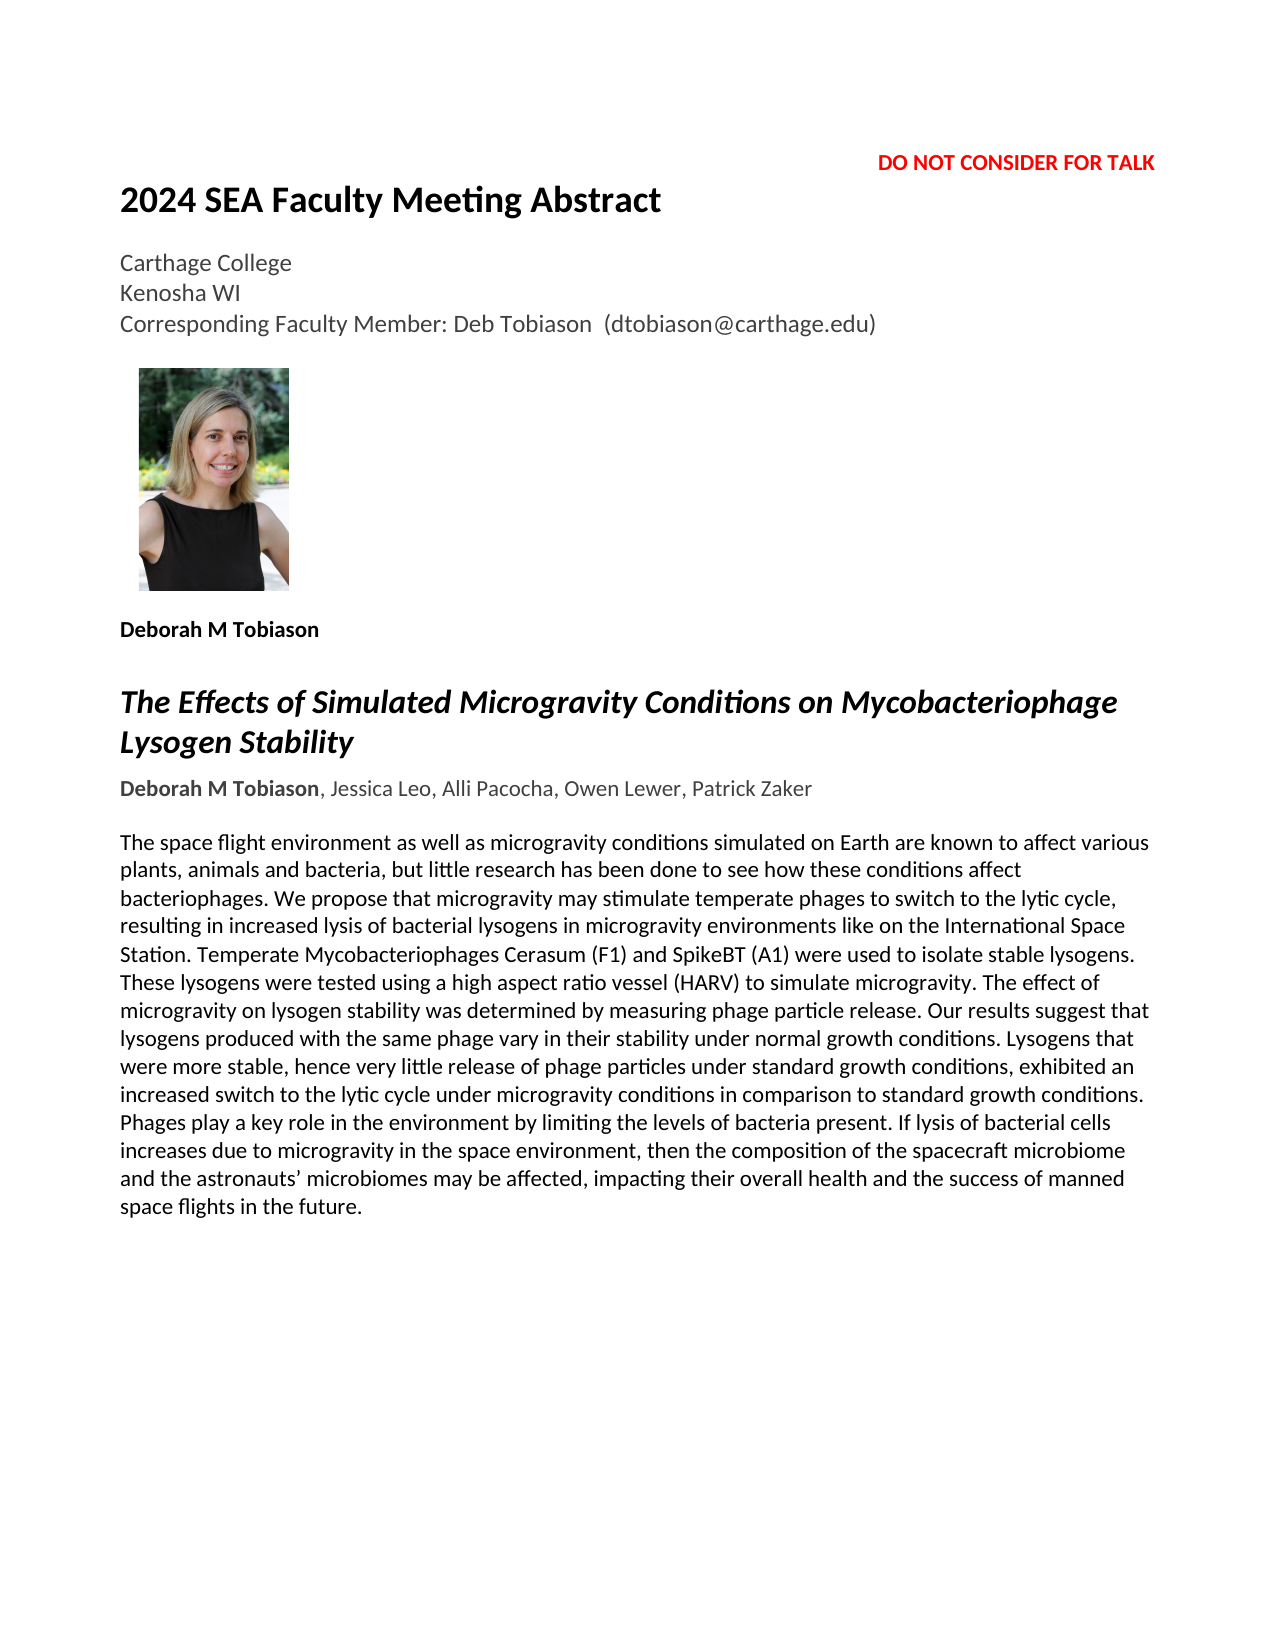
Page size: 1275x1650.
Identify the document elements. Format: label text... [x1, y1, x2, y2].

text Deborah M Tobiason, Jessica Leo, Alli Pacocha, Owen Lewer, Patrick Zaker [120, 774, 1155, 803]
text Kenosha WI [120, 277, 1155, 308]
text The space flight environment as well as microgravity conditions simulated on Earth are known to affect various plants, animals and bacteria, but little research has been done to see how these conditions affect bacteriophages. We propose that microgravity may stimulate temperate phages to switch to the lytic cycle, resulting in increased lysis of bacterial lysogens in microgravity environments like on the International Space Station. Temperate Mycobacteriophages Cerasum (F1) and SpikeBT (A1) were used to isolate stable lysogens. These lysogens were tested using a high aspect ratio vessel (HARV) to simulate microgravity. The effect of microgravity on lysogen stability was determined by measuring phage particle release. Our results suggest that lysogens produced with the same phage vary in their stability under normal growth conditions. Lysogens that were more stable, hence very little release of phage particles under standard growth conditions, exhibited an increased switch to the lytic cycle under microgravity conditions in comparison to standard growth conditions. Phages play a key role in the environment by limiting the levels of bacteria present. If lysis of bacterial cells increases due to microgravity in the space environment, then the composition of the spacecraft microbiome and the astronauts’ microbiomes may be affected, impacting their overall health and the success of manned space flights in the future. [120, 828, 1155, 1220]
text Carthage College [120, 247, 1155, 277]
text Deborah M Tobiason [120, 615, 1155, 643]
picture [138, 368, 289, 591]
text Corresponding Faculty Member: Deb Tobiason (dtobiason@carthage.edu) [120, 308, 1155, 369]
text 2024 SEA Faculty Meeting Abstract [120, 176, 1155, 222]
title The Effects of Simulated Microgravity Conditions on Mycobacteriophage Lysogen Stability [120, 681, 1155, 762]
text DO NOT CONSIDER FOR TALK [120, 148, 1155, 176]
